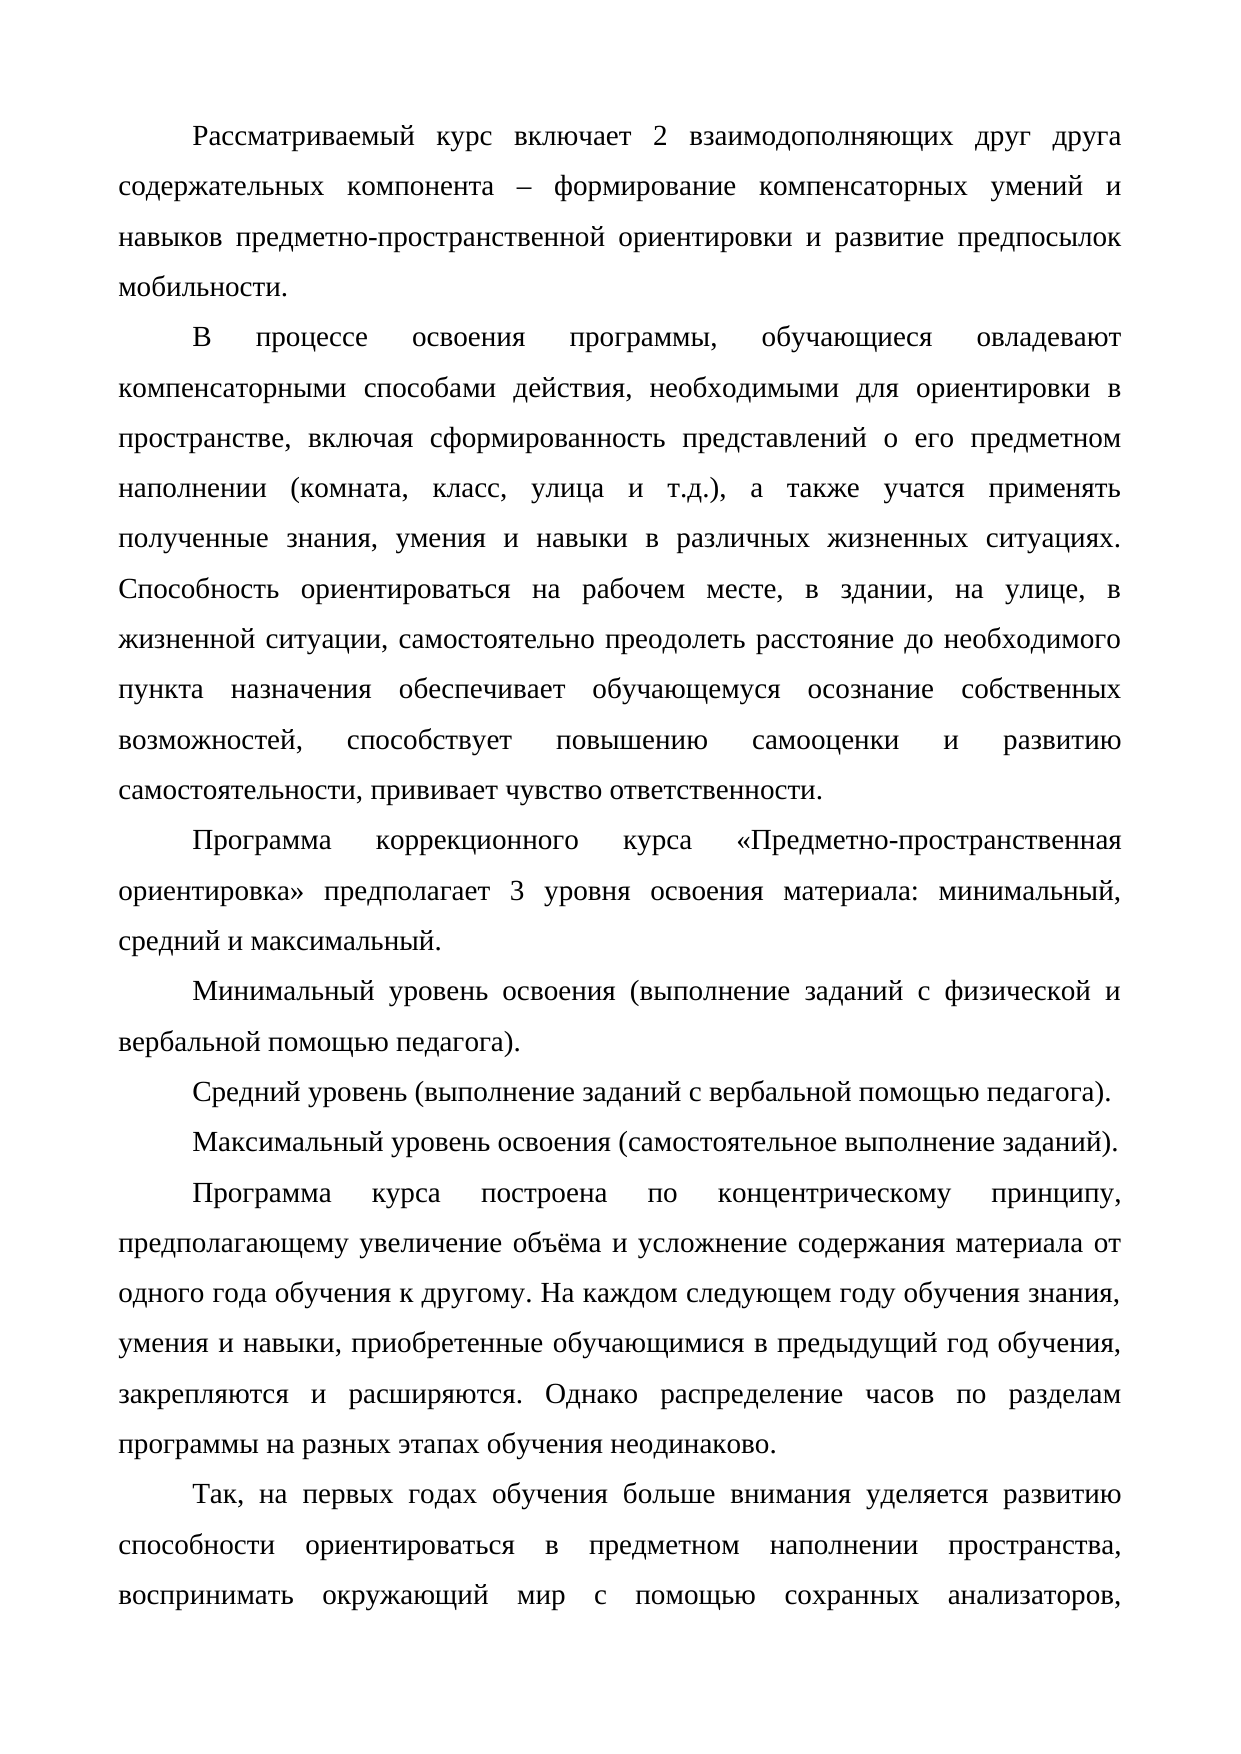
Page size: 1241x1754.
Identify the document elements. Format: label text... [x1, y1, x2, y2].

text В процессе освоения программы, обучающиеся овладевают компенсаторными способами действия, необходимыми для ориентировки в пространстве, включая сформированность представлений о его предметном наполнении (комната, класс, улица и т.д.), а также учатся применять полученные знания, умения и навыки в различных жизненных ситуациях. Способность ориентироваться на рабочем месте, в здании, на улице, в жизненной ситуации, самостоятельно преодолеть расстояние до необходимого пункта назначения обеспечивает обучающемуся осознание собственных возможностей, способствует повышению самооценки и развитию самостоятельности, прививает чувство ответственности. [118, 319, 1122, 806]
text Средний уровень (выполнение заданий с вербальной помощью педагога). [118, 1074, 1122, 1108]
text Программа курса построена по концентрическому принципу, предполагающему увеличение объёма и усложнение содержания материала от одного года обучения к другому. На каждом следующем году обучения знания, умения и навыки, приобретенные обучающимися в предыдущий год обучения, закрепляются и расширяются. Однако распределение часов по разделам программы на разных этапах обучения неодинаково. [118, 1175, 1122, 1460]
text Программа коррекционного курса «Предметно-пространственная ориентировка» предполагает 3 уровня освоения материала: минимальный, средний и максимальный. [118, 822, 1122, 957]
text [118, 1477, 1122, 1611]
text Максимальный уровень освоения (самостоятельное выполнение заданий). [118, 1124, 1122, 1158]
text Рассматриваемый курс включает 2 взаимодополняющих друг друга содержательных компонента – формирование компенсаторных умений и навыков предметно-пространственной ориентировки и развитие предпосылок мобильности. [118, 118, 1122, 303]
text Минимальный уровень освоения (выполнение заданий с физической и вербальной помощью педагога). [118, 973, 1122, 1057]
